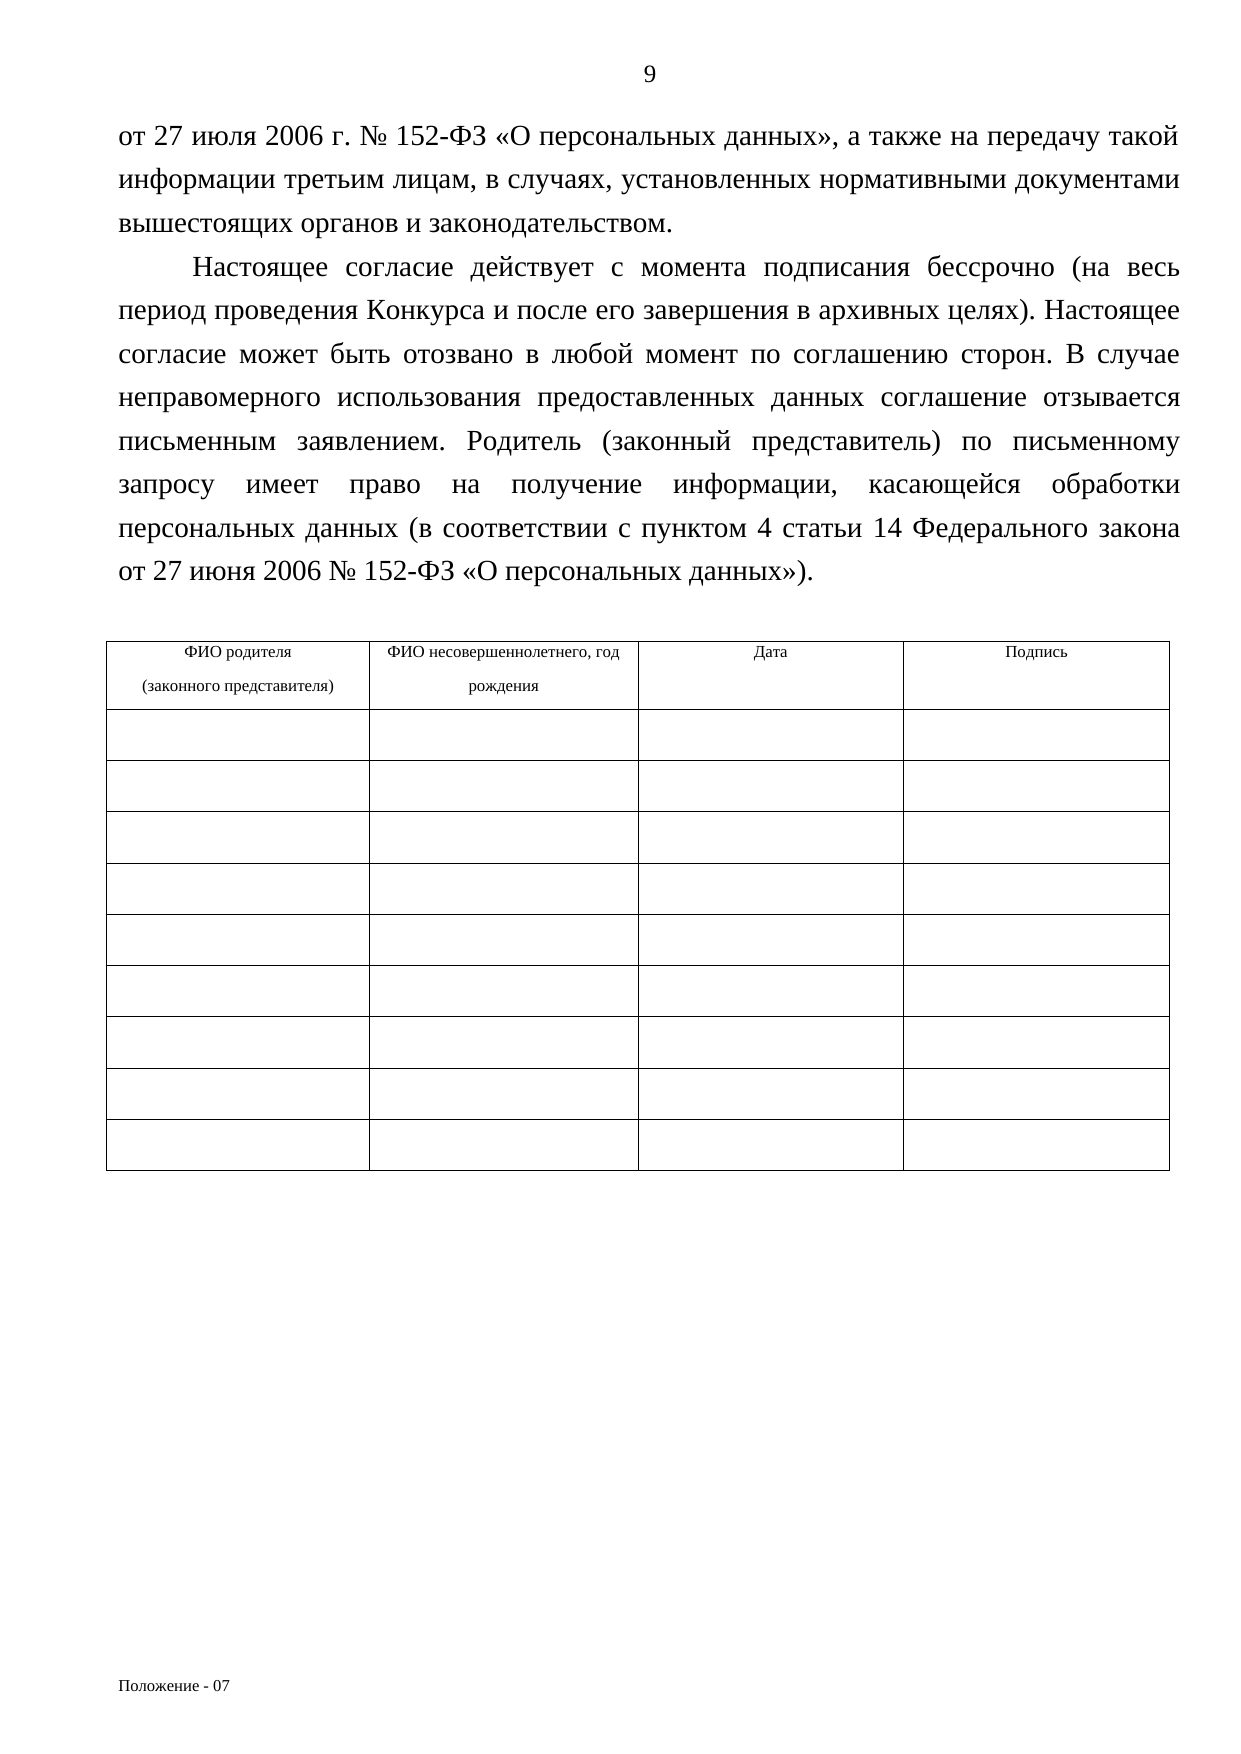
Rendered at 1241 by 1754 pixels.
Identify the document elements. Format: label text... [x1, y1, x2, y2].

table_cell [370, 864, 638, 914]
table_header ФИО родителя (законного представителя) [107, 642, 369, 709]
table_cell [904, 1017, 1169, 1067]
table_header ФИО несовершеннолетнего, год рождения [370, 642, 638, 709]
table_cell [107, 1069, 369, 1119]
text Настоящее согласие действует с момента подписания бессрочно (на весь период проведения Конкурса и после его завершения в архивных целях). Настоящее согласие может быть отозвано в любой момент по соглашению сторон. В случае неправомерного использования предоставленных данных соглашение отзывается письменным заявлением. Родитель (законный представитель) по письменному запросу имеет право на получение информации, касающейся обработки персональных данных (в соответствии с пунктом 4 статьи 14 Федерального закона от 27 июня 2006 № 152-ФЗ «О персональных данных»). [118, 249, 1181, 587]
table_cell [370, 1120, 638, 1170]
table_cell [107, 915, 369, 965]
table_cell [370, 1017, 638, 1067]
table_cell [370, 966, 638, 1016]
table_cell [904, 915, 1169, 965]
table_cell [370, 1069, 638, 1119]
table_cell [370, 761, 638, 811]
table_cell [107, 710, 369, 760]
table_cell [904, 812, 1169, 862]
table_cell [107, 812, 369, 862]
table_cell [107, 864, 369, 914]
table_header Дата [639, 642, 903, 709]
table_cell [639, 710, 903, 760]
table_cell [904, 761, 1169, 811]
table_cell [639, 1120, 903, 1170]
table_cell [904, 710, 1169, 760]
table_cell [107, 761, 369, 811]
table_cell [639, 1017, 903, 1067]
table_cell [904, 1120, 1169, 1170]
table_cell [904, 864, 1169, 914]
table_cell [107, 1017, 369, 1067]
table_cell [639, 915, 903, 965]
table_cell [107, 966, 369, 1016]
table_cell [639, 812, 903, 862]
table_cell [639, 1069, 903, 1119]
table_cell [107, 1120, 369, 1170]
table_cell [904, 1069, 1169, 1119]
table_cell [639, 864, 903, 914]
table_cell [639, 966, 903, 1016]
table_cell [370, 812, 638, 862]
table_header Подпись [904, 642, 1169, 709]
table_cell [639, 761, 903, 811]
table_cell [904, 966, 1169, 1016]
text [118, 118, 1181, 239]
table_cell [370, 915, 638, 965]
table_cell [370, 710, 638, 760]
